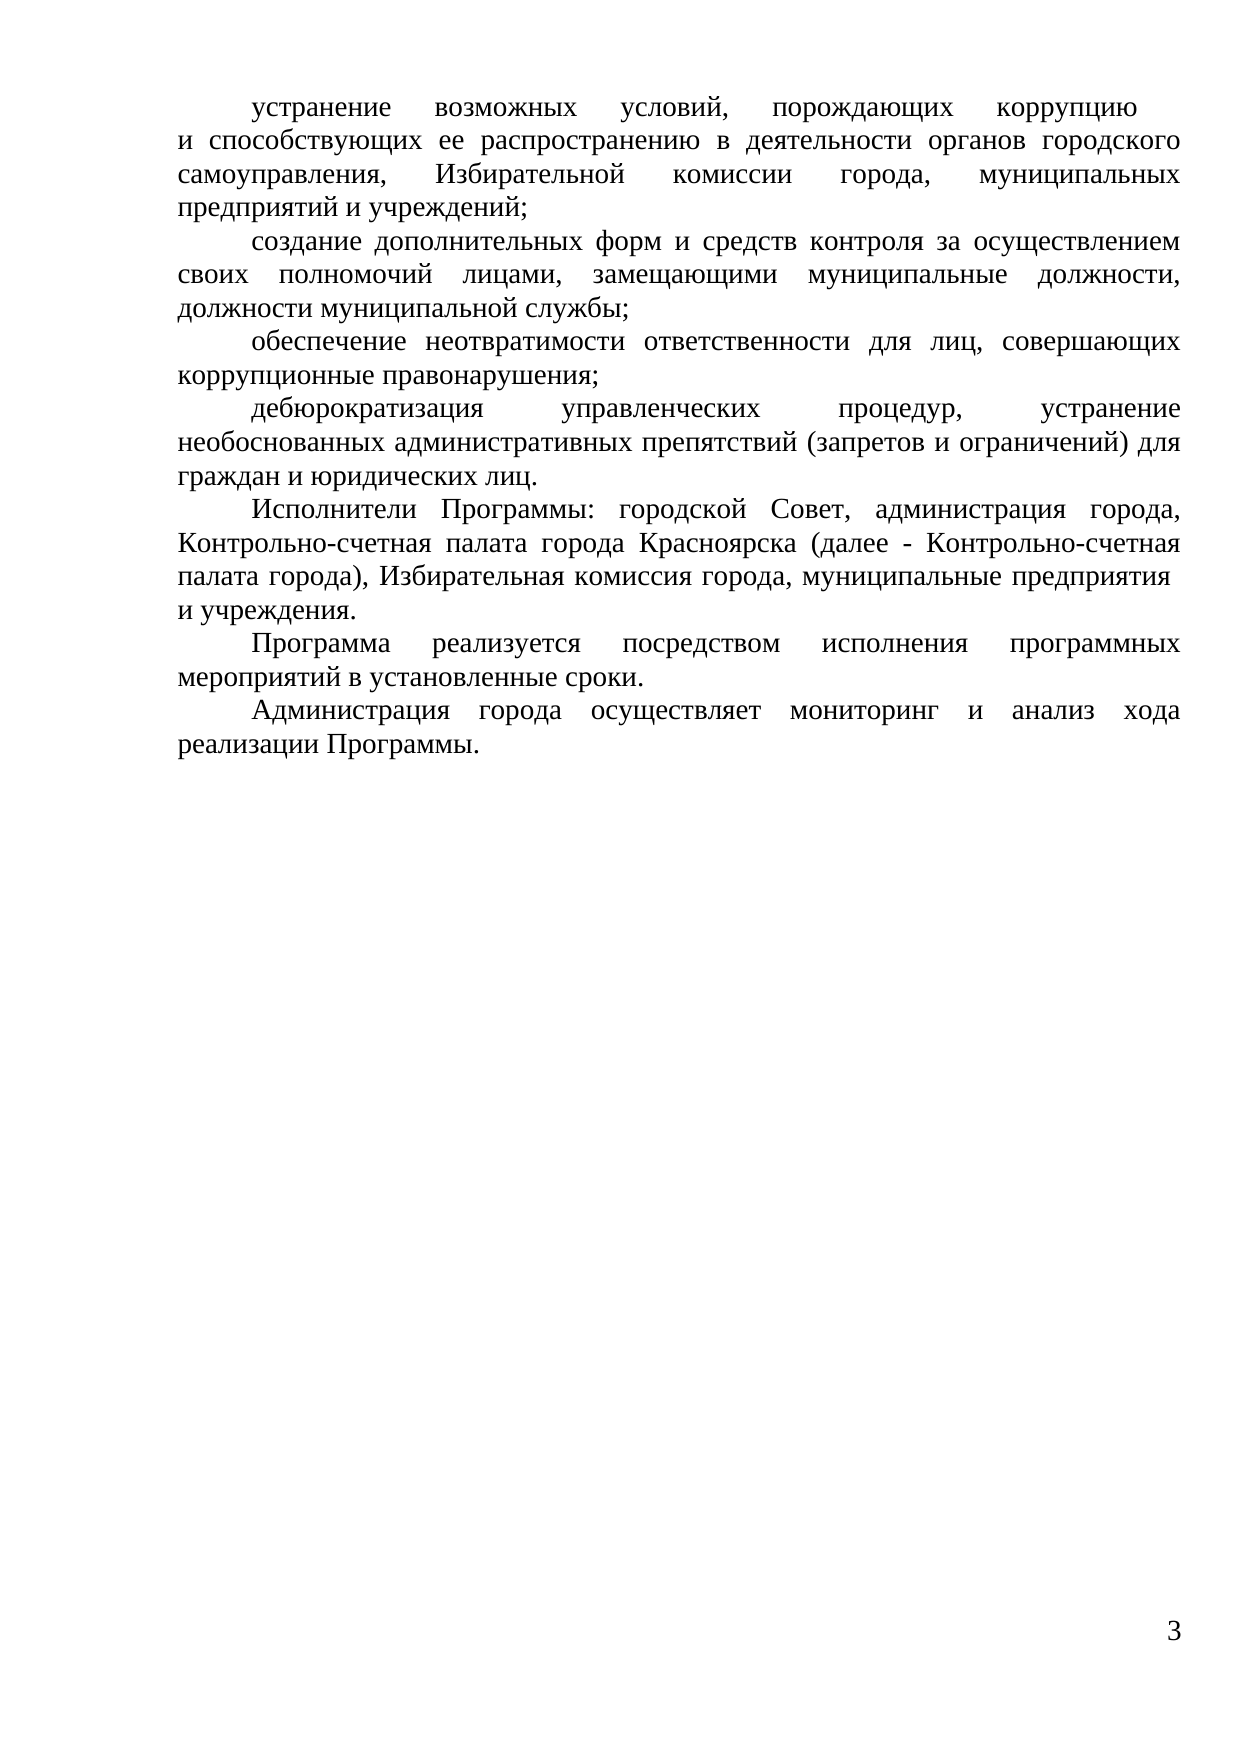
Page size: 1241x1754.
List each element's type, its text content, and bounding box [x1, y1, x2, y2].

text дебюрократизация управленческих процедур, устранение необоснованных административных препятствий (запретов и ограничений) для граждан и юридических лиц. [177, 391, 1181, 491]
text устранение возможных условий, порождающих коррупцию и способствующих ее распространению в деятельности органов городского самоуправления, Избирательной комиссии города, муниципальных предприятий и учреждений; [177, 89, 1181, 223]
text обеспечение неотвратимости ответственности для лиц, совершающих коррупционные правонарушения; [177, 323, 1181, 391]
text создание дополнительных форм и средств контроля за осуществлением своих полномочий лицами, замещающими муниципальные должности, должности муниципальной службы; [177, 223, 1181, 323]
text Администрация города осуществляет мониторинг и анализ хода реализации Программы. [177, 692, 1181, 759]
text Исполнители Программы: городской Совет, администрация города, Контрольно-счетная палата города Красноярска (далее - Контрольно-счетная палата города), Избирательная комиссия города, муниципальные предприятия и учреждения. [177, 491, 1181, 625]
text Программа реализуется посредством исполнения программных мероприятий в установленные сроки. [177, 625, 1181, 692]
